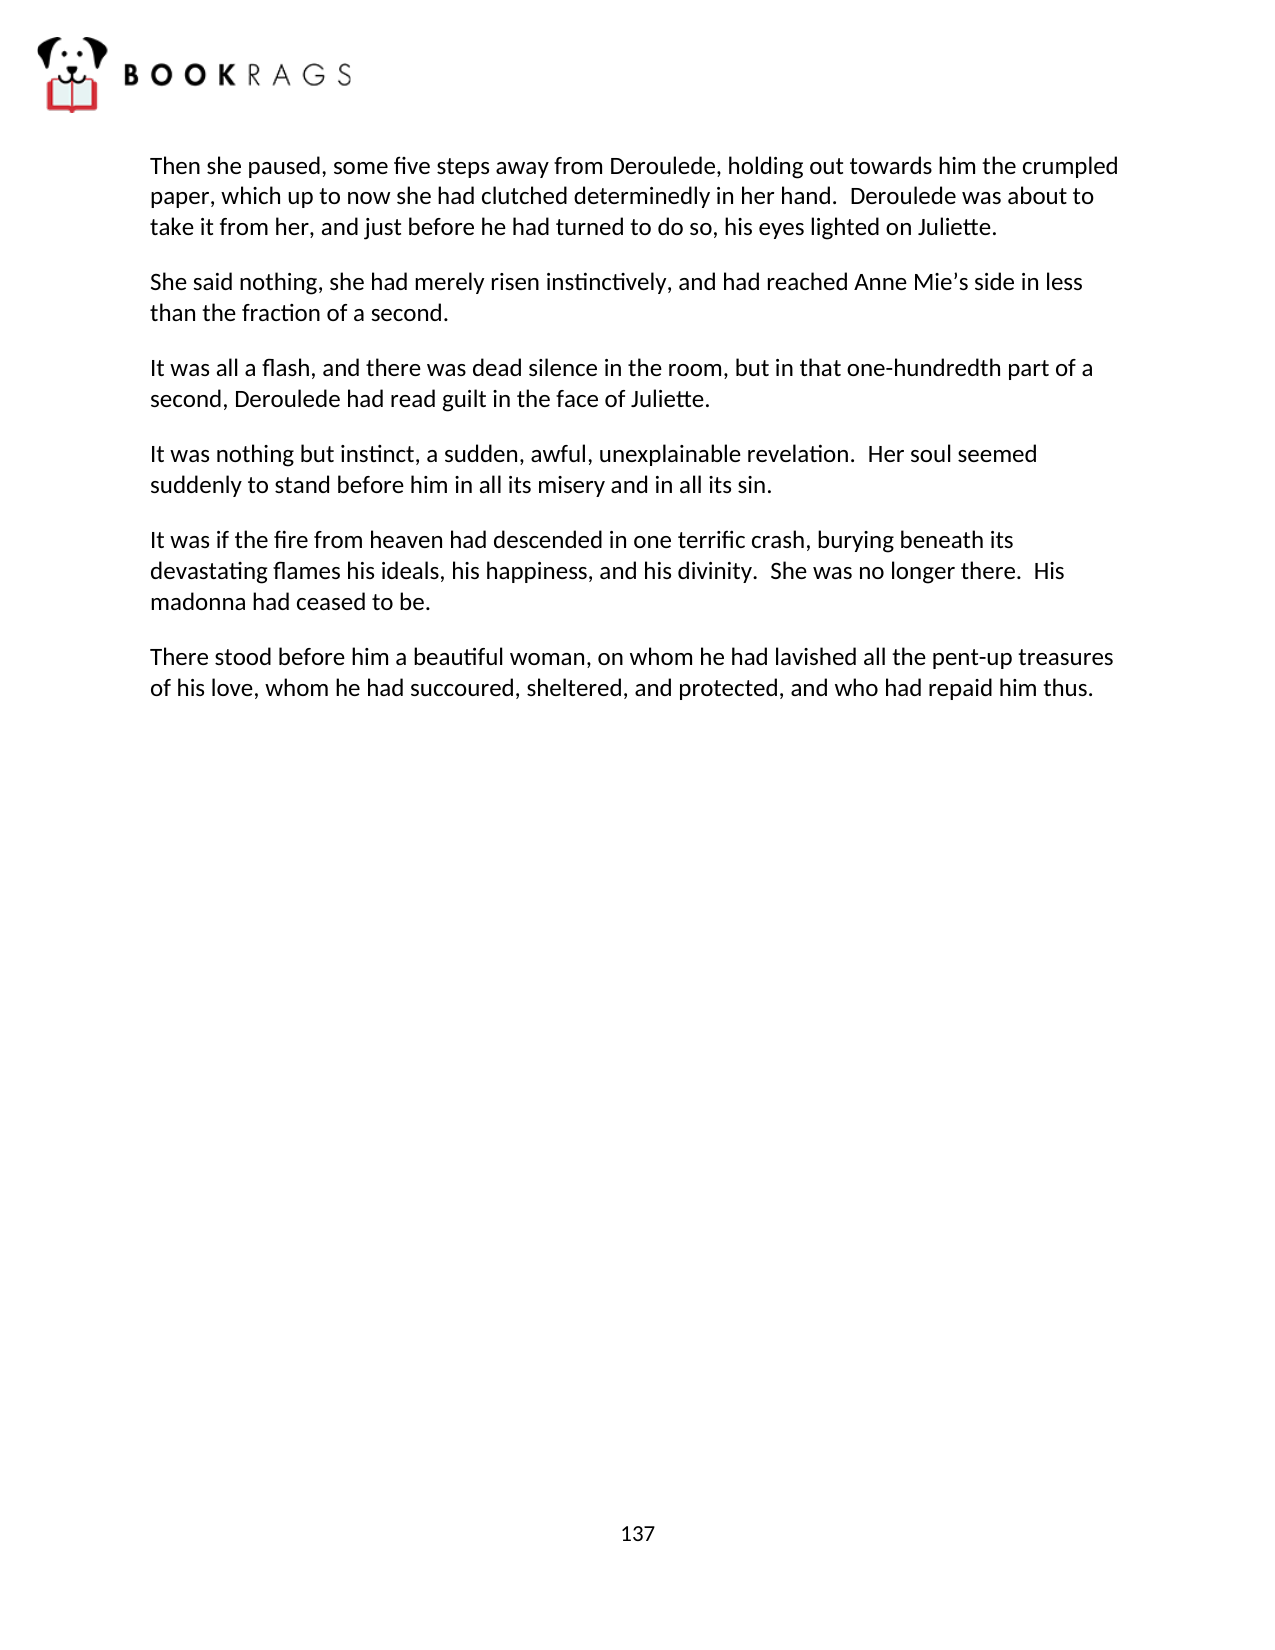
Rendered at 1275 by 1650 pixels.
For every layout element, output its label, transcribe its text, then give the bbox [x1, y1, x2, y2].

text It was nothing but instinct, a sudden, awful, unexplainable revelation. Her soul seemed suddenly to stand before him in all its misery and in all its sin. [150, 439, 1125, 500]
text There stood before him a beautiful woman, on whom he had lavished all the pent-up treasures of his love, whom he had succoured, sheltered, and protected, and who had repaid him thus. [150, 641, 1125, 702]
picture [37, 37, 351, 113]
text It was if the fire from heaven had descended in one terrific crash, burying beneath its devastating flames his ideals, his happiness, and his divinity. She was no longer there. His madonna had ceased to be. [150, 525, 1125, 616]
text It was all a flash, and there was dead silence in the room, but in that one-hundredth part of a second, Deroulede had read guilt in the face of Juliette. [150, 353, 1125, 414]
text Then she paused, some five steps away from Deroulede, holding out towards him the crumpled paper, which up to now she had clutched determinedly in her hand. Deroulede was about to take it from her, and just before he had turned to do so, his eyes lighted on Juliette. [150, 150, 1125, 242]
text She said nothing, she had merely risen instinctively, and had reached Anne Mie’s side in less than the fraction of a second. [150, 267, 1125, 328]
